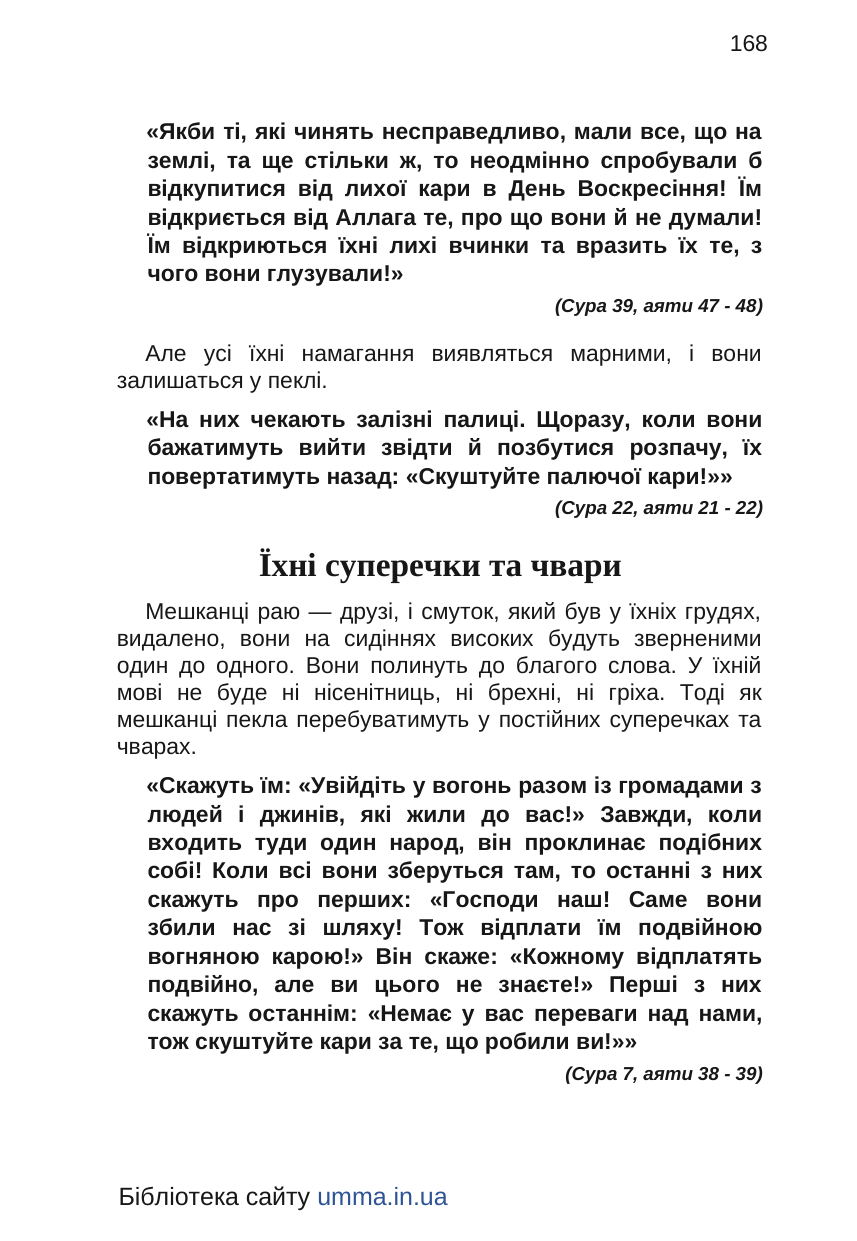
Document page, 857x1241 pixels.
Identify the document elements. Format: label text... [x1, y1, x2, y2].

text (Сура 22, аяти 21 - 22) [118, 497, 763, 518]
text «На них чекають залізні палиці. Щоразу, коли вони бажатимуть вийти звідти й позбутися розпачу, їх повертатимуть назад: «Скуштуйте палючої кари!»» [146, 406, 763, 489]
text «Якби ті, які чинять несправедливо, мали все, що на землі, та ще стільки ж, то неодмінно спробували б відкупитися від лихої кари в День Воскресіння! Їм відкриється від Аллага те, про що вони й не думали! Їм відкриються їхні лихі вчинки та вразить їх те, з чого вони глузували!» [146, 118, 763, 287]
text (Сура 39, аяти 47 - 48) [118, 294, 763, 316]
text Мешканці раю — друзі, і смуток, який був у їхніх грудях, видалено, вони на сидіннях високих будуть зверненими один до одного. Вони полинуть до благого слова. У їхній мові не буде ні нісенітниць, ні брехні, ні гріха. Тоді як мешканці пекла перебуватимуть у постійних суперечках та чварах. [117, 598, 762, 759]
text Але усі їхні намагання виявляться марними, і вони залишаться у пеклі. [117, 340, 762, 393]
text «Скажуть їм: «Увійдіть у вогонь разом із громадами з людей і джинів, які жили до вас!» Завжди, коли входить туди один народ, він проклинає подібних собі! Коли всі вони зберуться там, то останні з них скажуть про перших: «Господи наш! Саме вони збили нас зі шляху! Тож відплати їм подвійною вогняною карою!» Він скаже: «Кожному відплатять подвійно, але ви цього не знаєте!» Перші з них скажуть останнім: «Немає у вас переваги над нами, тож скуштуйте кари за те, що робили ви!»» [146, 772, 763, 1054]
text Їхні суперечки та чвари [118, 546, 762, 584]
text (Сура 7, аяти 38 - 39) [118, 1062, 763, 1084]
